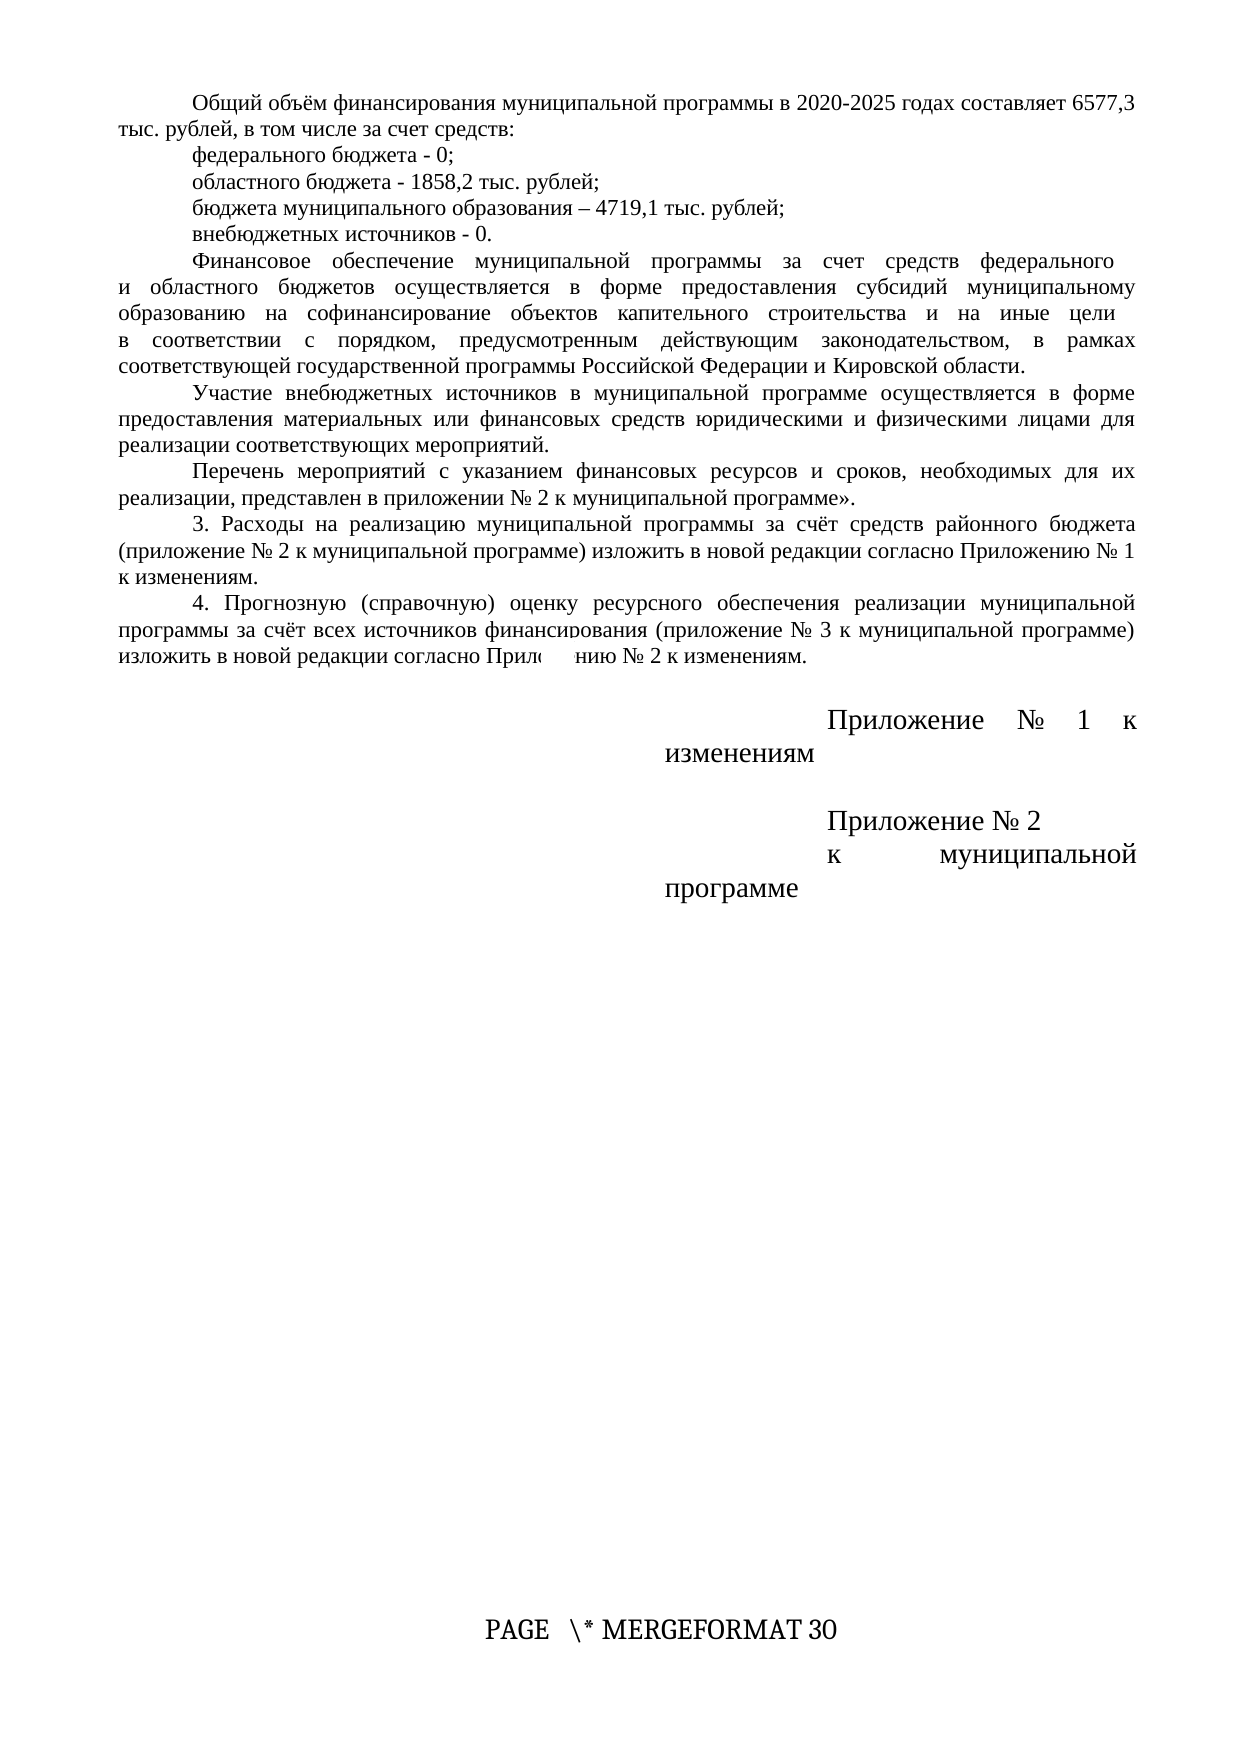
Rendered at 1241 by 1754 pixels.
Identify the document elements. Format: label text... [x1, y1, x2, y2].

list Участие внебюджетных источников в муниципальной программе осуществляется в форме предоставления материальных или финансовых средств юридическими и физическими лицами для реализации соответствующих мероприятий. [118, 378, 1137, 458]
list Перечень мероприятий с указанием финансовых ресурсов и сроков, необходимых для их реализации, представлен в приложении № 2 к муниципальной программе». [118, 458, 1137, 510]
list внебюджетных источников - 0. [118, 220, 1137, 247]
text Приложение № 1 к изменениям [664, 702, 1137, 769]
list бюджета муниципального образования – 4719,1 тыс. рублей; [118, 194, 1137, 220]
text к муниципальной программе [664, 836, 1137, 903]
list Финансовое обеспечение муниципальной программы за счет средств федерального и областного бюджетов осуществляется в форме предоставления субсидий муниципальному образованию на софинансирование объектов капительного строительства и на иные цели в соответствии с порядком, предусмотренным действующим законодательством, в рамках соответствующей государственной программы Российской Федерации и Кировской области. [118, 247, 1137, 378]
text 4. Прогнозную (справочную) оценку ресурсного обеспечения реализации муниципальной программы за счёт всех источников финансирования (приложение № 3 к муниципальной программе) изложить в новой редакции согласно Приложению № 2 к изменениям. [118, 589, 1137, 668]
text 3. Расходы на реализацию муниципальной программы за счёт средств районного бюджета (приложение № 2 к муниципальной программе) изложить в новой редакции согласно Приложению № 1 к изменениям. [118, 510, 1137, 589]
list Общий объём финансирования муниципальной программы в 2020-2025 годах составляет 6577,3 тыс. рублей, в том числе за счет средств: [118, 89, 1137, 141]
list областного бюджета - 1858,2 тыс. рублей; [118, 168, 1137, 194]
text Приложение № 2 [664, 803, 1137, 836]
list федерального бюджета - 0; [118, 141, 1137, 168]
